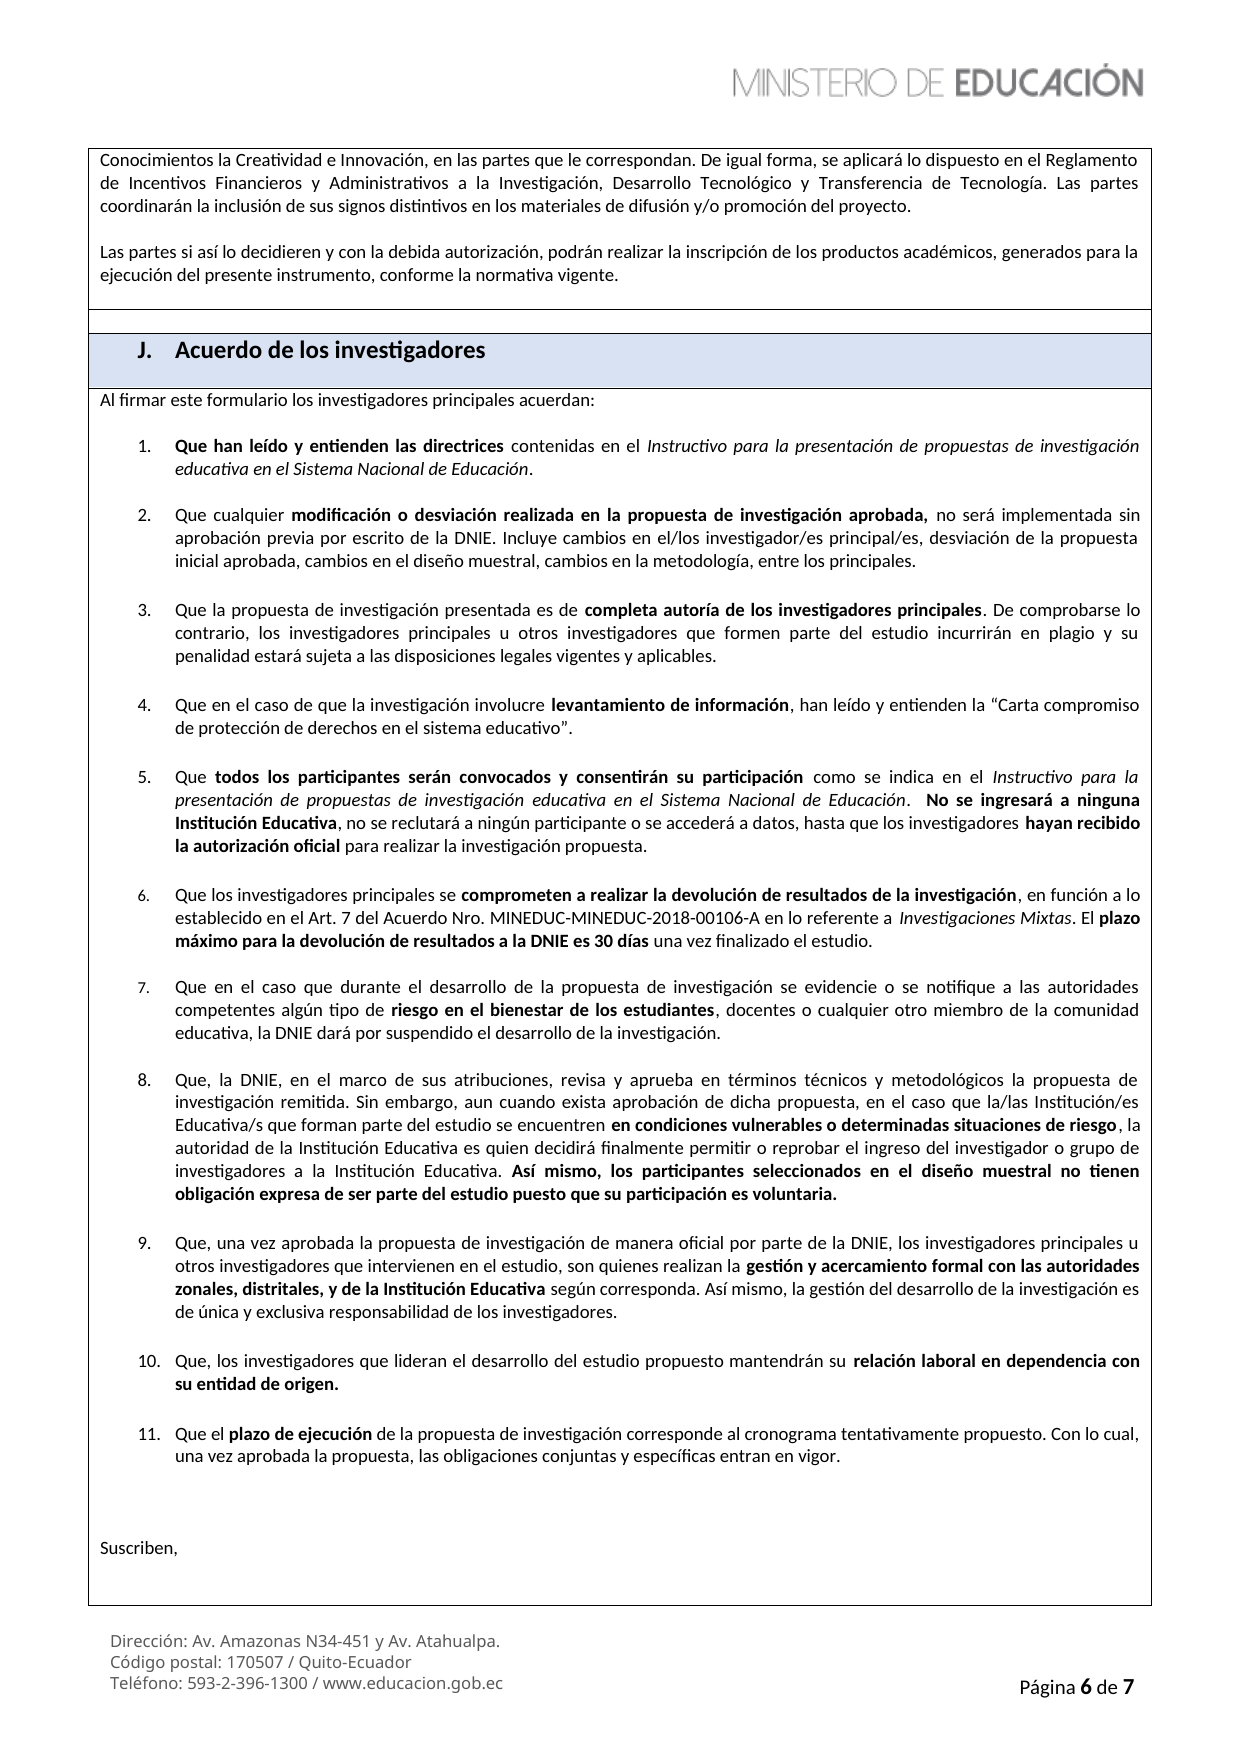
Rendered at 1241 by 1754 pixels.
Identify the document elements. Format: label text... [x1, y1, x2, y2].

table_cell [89, 310, 1151, 333]
table_cell Acuerdo de los investigadores [89, 334, 1151, 387]
picture [720, 48, 1152, 107]
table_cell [89, 149, 1151, 309]
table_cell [89, 389, 1151, 1605]
